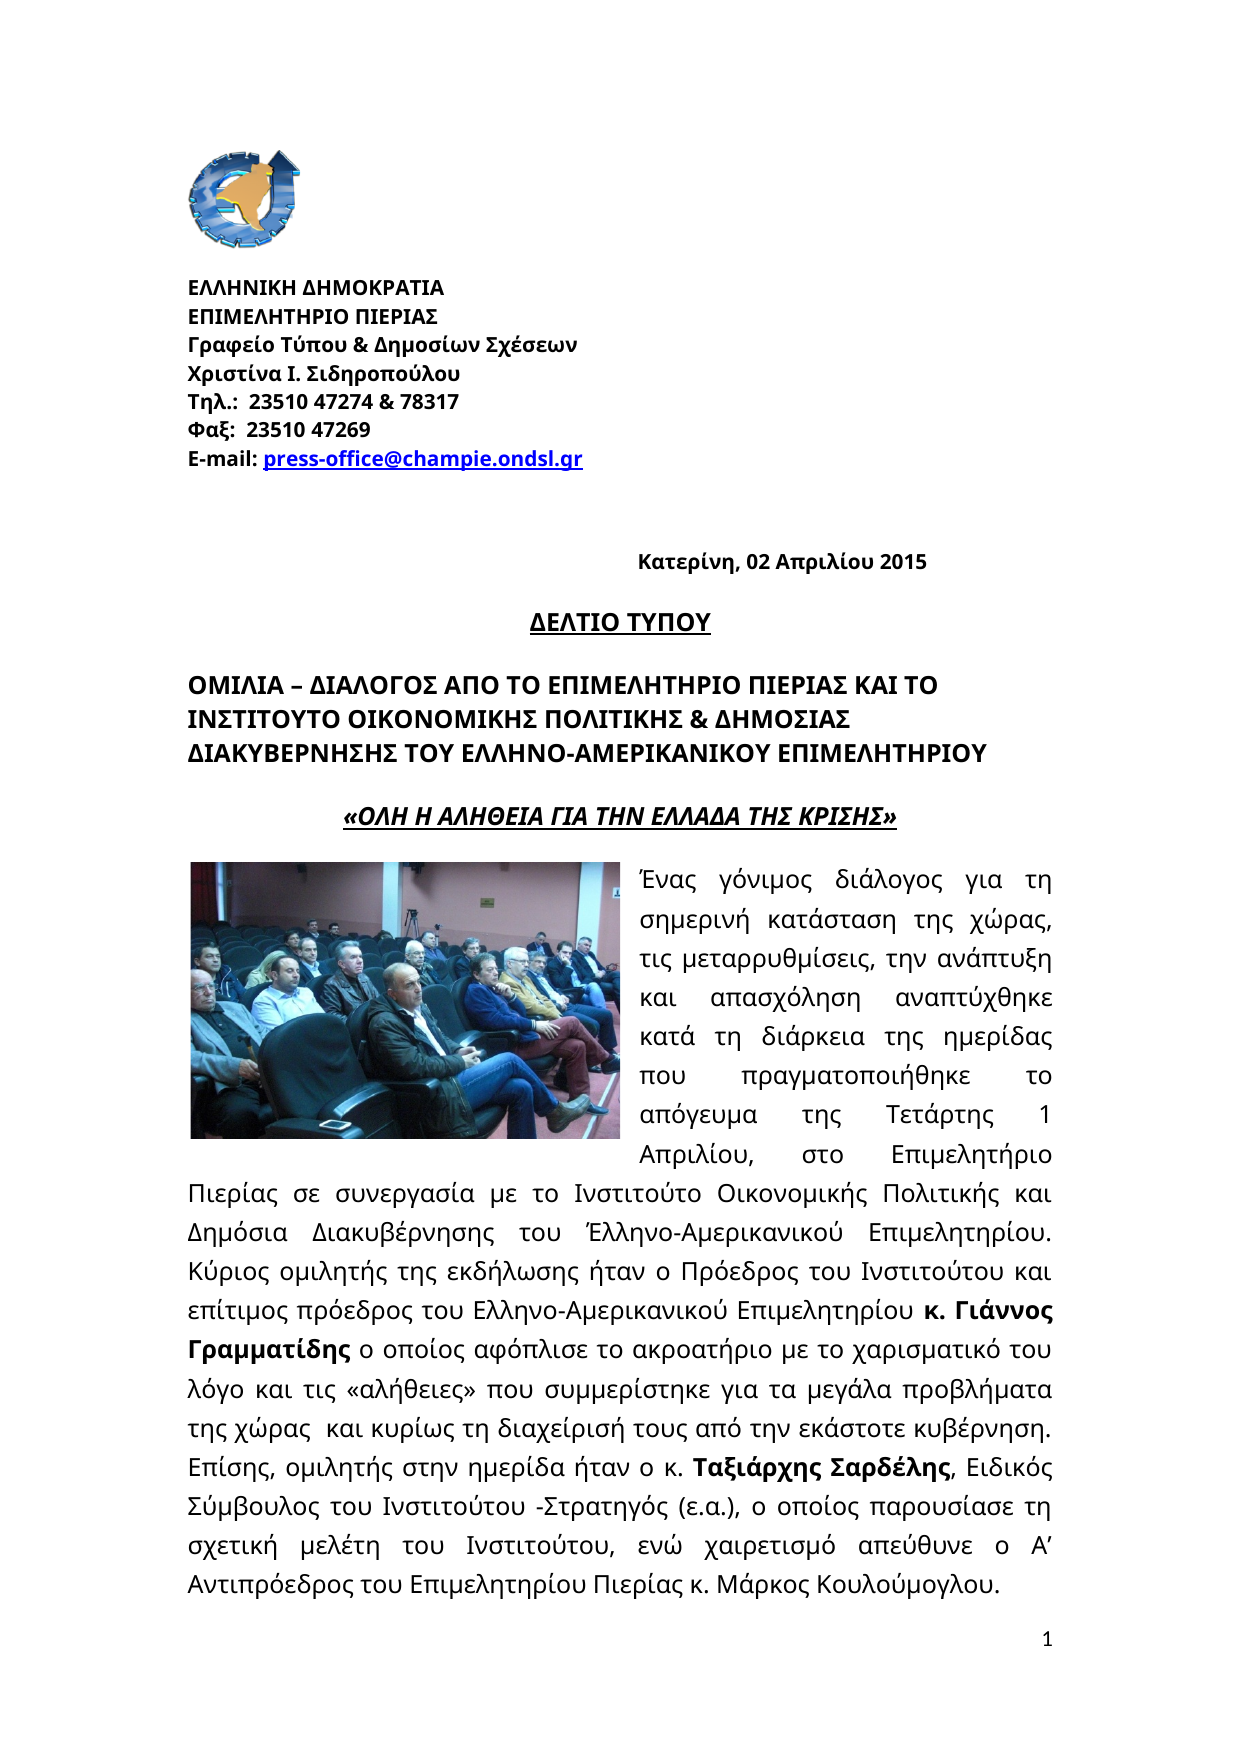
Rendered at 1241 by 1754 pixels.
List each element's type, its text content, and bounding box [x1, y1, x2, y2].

subtitle ΕΠΙΜΕΛΗΤΗΡΙΟ ΠΙΕΡΙΑΣ [187, 302, 1053, 330]
picture [187, 150, 300, 249]
subtitle Τηλ.: 23510 47274 & 78317 [187, 387, 1053, 416]
subtitle ΕΛΛΗΝΙΚΗ ΔΗΜΟΚΡΑΤΙΑ [187, 273, 1053, 302]
subtitle Χριστίνα Ι. Σιδηροπούλου [187, 359, 1053, 387]
text ΟΜΙΛΙΑ – ΔΙΑΛΟΓΟΣ ΑΠΟ ΤΟ ΕΠΙΜΕΛΗΤΗΡΙΟ ΠΙΕΡΙΑΣ ΚΑΙ ΤΟ ΙΝΣΤΙΤΟΥΤΟ ΟΙΚΟΝΟΜΙΚΗΣ ΠΟΛΙΤΙΚΗΣ & ΔΗΜΟΣΙΑΣ ΔΙΑΚΥΒΕΡΝΗΣΗΣ ΤΟΥ ΕΛΛΗΝΟ-ΑΜΕΡΙΚΑΝΙΚΟΥ ΕΠΙΜΕΛΗΤΗΡΙΟΥ [187, 668, 1053, 770]
picture [190, 862, 621, 1137]
text Κατερίνη, 02 Απριλίου 2015 [637, 547, 1053, 575]
subtitle Φαξ: 23510 47269 [187, 416, 1053, 444]
text E-mail: press-office@champie.ondsl.gr [187, 444, 1053, 472]
subtitle Γραφείο Τύπου & Δημοσίων Σχέσεων [187, 330, 1053, 359]
text ΔΕΛΤΙΟ ΤΥΠΟΥ [187, 604, 1053, 638]
text «ΟΛΗ Η ΑΛΗΘΕΙΑ ΓΙΑ ΤΗΝ ΕΛΛΑΔΑ ΤΗΣ ΚΡΙΣΗΣ» [187, 799, 1053, 833]
text Ένας γόνιμος διάλογος για τη σημερινή κατάσταση της χώρας, τις μεταρρυθμίσεις, την ανάπτυξη και απασχόληση αναπτύχθηκε κατά τη διάρκεια της ημερίδας που πραγματοποιήθηκε το απόγευμα της Τετάρτης 1 Απριλίου, στο Επιμελητήριο Πιερίας σε συνεργασία με το Ινστιτούτο Οικονομικής Πολιτικής και Δημόσια Διακυβέρνησης του Έλληνο-Αμερικανικού Επιμελητηρίου. Κύριος ομιλητής της εκδήλωσης ήταν ο Πρόεδρος του Ινστιτούτου και επίτιμος πρόεδρος του Ελληνο-Αμερικανικού Επιμελητηρίου κ. Γιάννος Γραμματίδης ο οποίος αφόπλισε το ακροατήριο με το χαρισματικό του λόγο και τις «αλήθειες» που συμμερίστηκε για τα μεγάλα προβλήματα της χώρας και κυρίως τη διαχείρισή τους από την εκάστοτε κυβέρνηση. Επίσης, ομιλητής στην ημερίδα ήταν ο κ. Ταξιάρχης Σαρδέλης, Ειδικός Σύμβουλος του Ινστιτούτου -Στρατηγός (ε.α.), ο οποίος παρουσίασε τη σχετική μελέτη του Ινστιτούτου, ενώ χαιρετισμό απεύθυνε ο Α’ Αντιπρόεδρος του Επιμελητηρίου Πιερίας κ. Μάρκος Κουλούμογλου. [187, 862, 1053, 1601]
